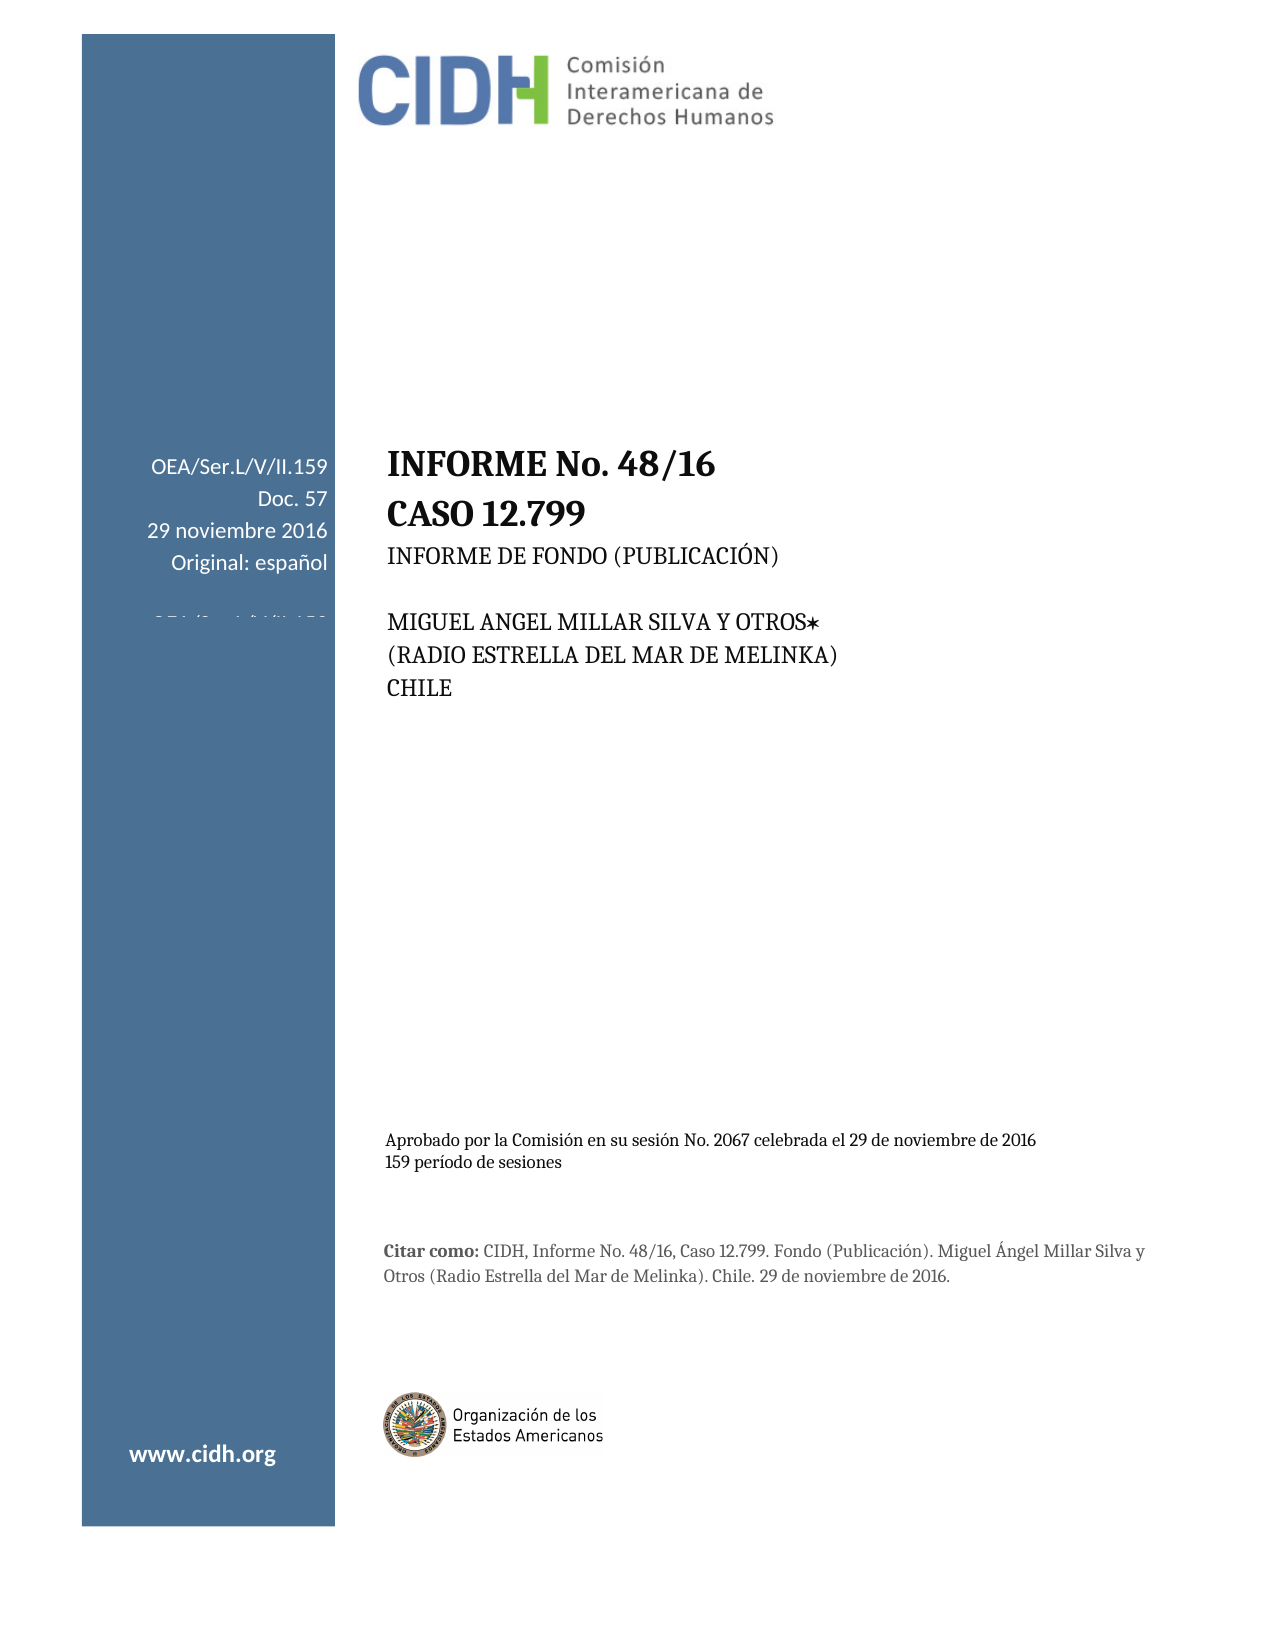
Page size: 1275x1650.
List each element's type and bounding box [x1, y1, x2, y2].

picture [383, 1392, 603, 1457]
picture [350, 47, 785, 132]
